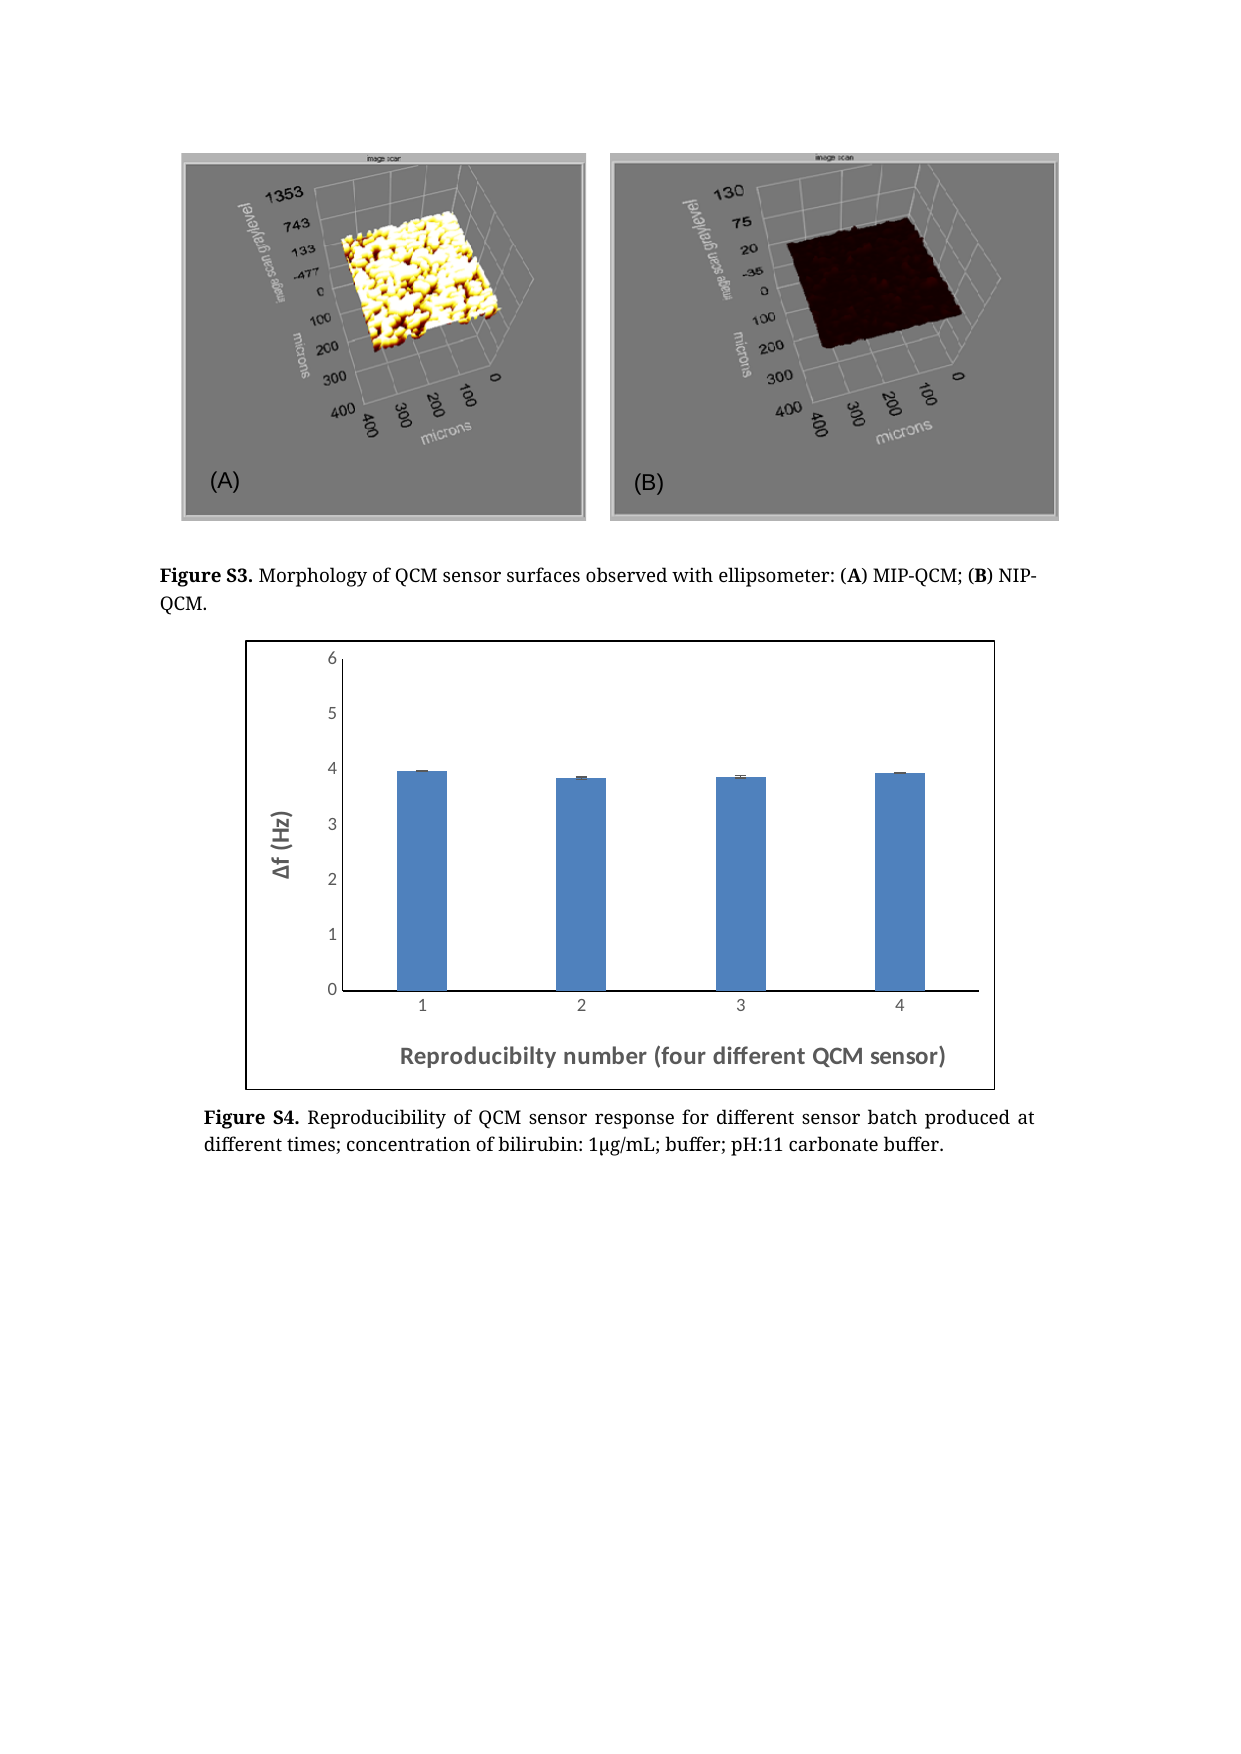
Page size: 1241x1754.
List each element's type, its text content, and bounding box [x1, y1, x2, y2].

picture [610, 153, 1059, 521]
text Figure S4. Reproducibility of QCM sensor response for different sensor batch produced at different times; concentration of bilirubin: 1µg/mL; buffer; pH:11 carbonate buffer. [204, 1103, 1036, 1157]
table_header [170, 154, 598, 549]
text Figure S3. Morphology of QCM sensor surfaces observed with ellipsometer: (A) MIP-QCM; (B) NIP-QCM. [159, 561, 1036, 615]
table_header [598, 154, 1071, 549]
picture [181, 153, 587, 521]
